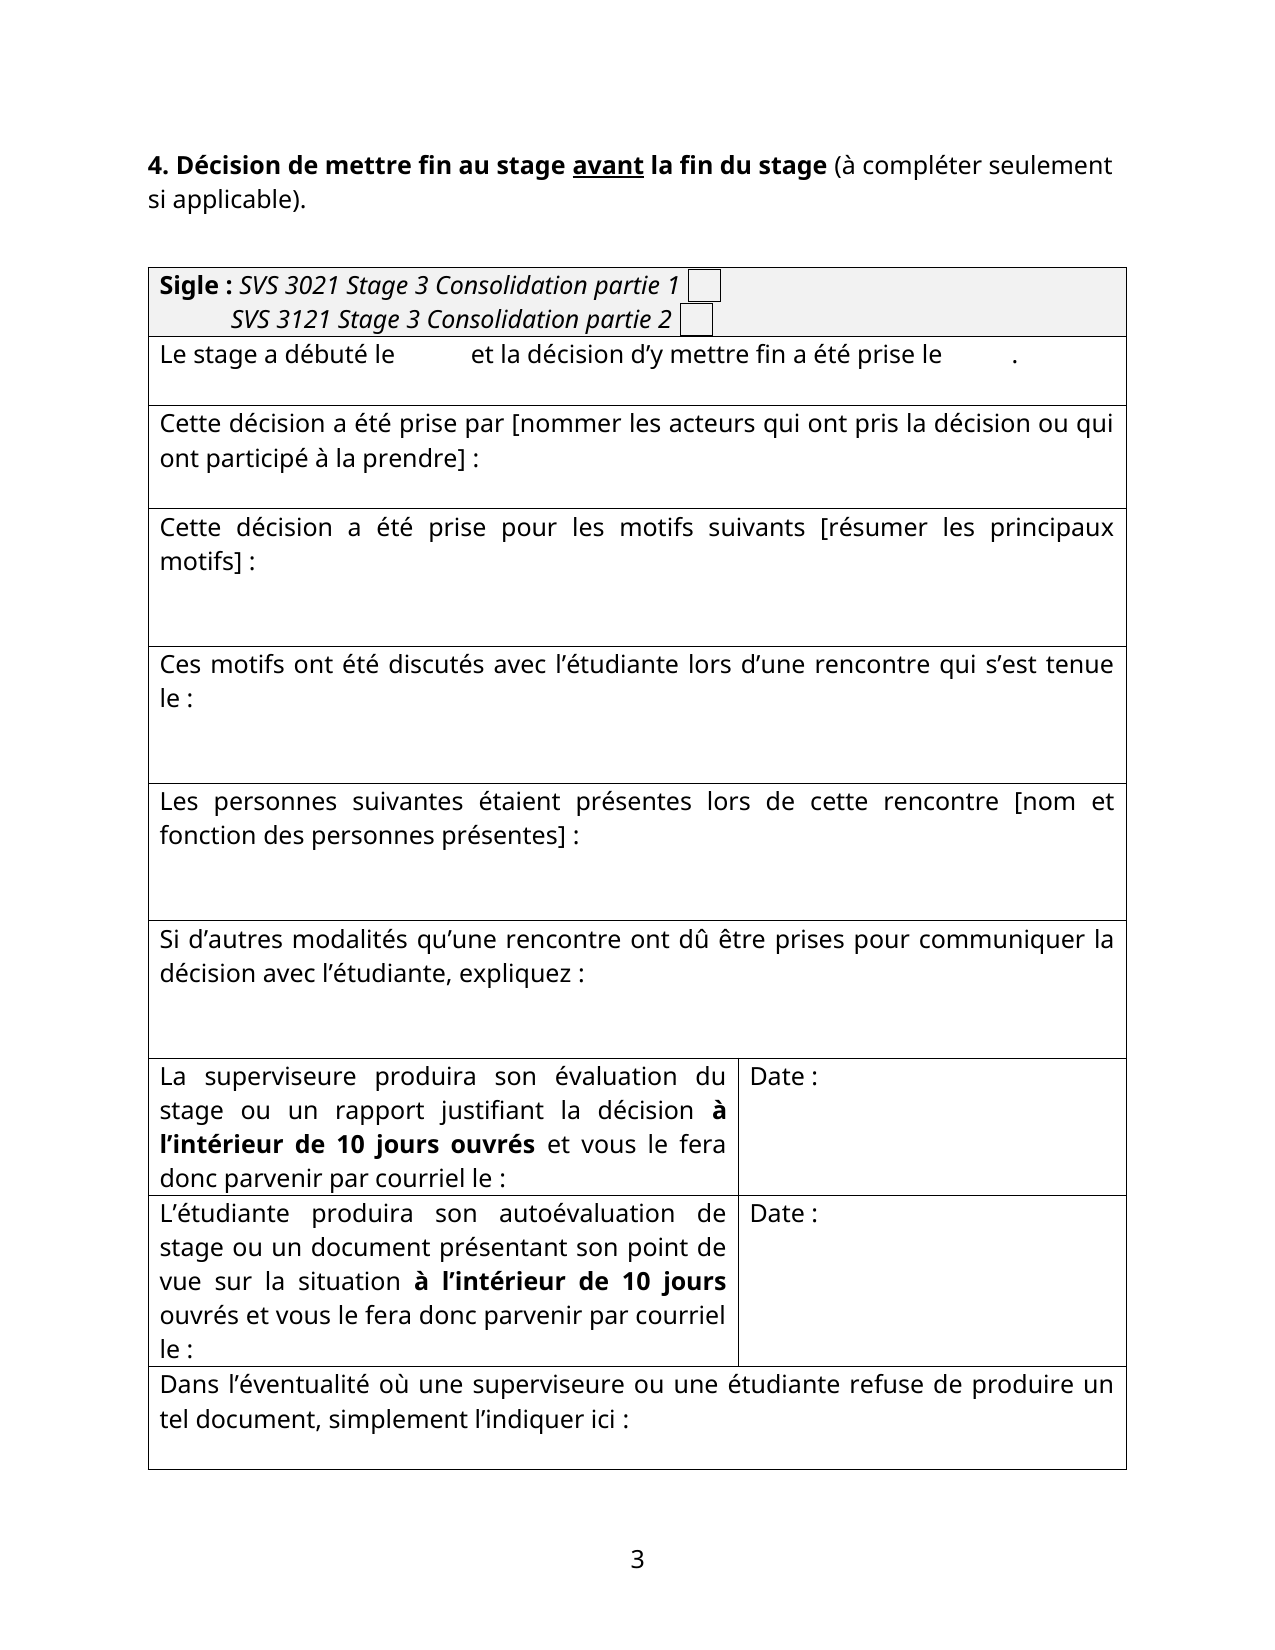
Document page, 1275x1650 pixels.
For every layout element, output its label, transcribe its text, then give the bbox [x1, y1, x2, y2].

table_cell Date : [739, 1196, 1126, 1366]
table_cell Date : [739, 1059, 1126, 1195]
table_cell Ces motifs ont été discutés avec l’étudiante lors d’une rencontre qui s’est tenue le : [149, 647, 1126, 783]
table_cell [149, 1367, 1126, 1469]
table_cell Cette décision a été prise par [nommer les acteurs qui ont pris la décision ou qui ont participé à la prendre] : [149, 406, 1126, 508]
table_cell Cette décision a été prise pour les motifs suivants [résumer les principaux motifs] : [149, 509, 1126, 646]
table_header Sigle : SVS 3021 Stage 3 Consolidation partie 1 SVS 3121 Stage 3 Consolidation partie 2 [149, 268, 1126, 336]
text 4. Décision de mettre fin au stage avant la fin du stage (à compléter seulement si applicable). [148, 148, 1127, 216]
table_cell Le stage a débuté le et la décision d’y mettre fin a été prise le . [149, 337, 1126, 405]
table_cell Les personnes suivantes étaient présentes lors de cette rencontre [nom et fonction des personnes présentes] : [149, 784, 1126, 920]
table_cell L’étudiante produira son autoévaluation de stage ou un document présentant son point de vue sur la situation à l’intérieur de 10 jours ouvrés et vous le fera donc parvenir par courriel le : [149, 1196, 738, 1366]
table_cell Si d’autres modalités qu’une rencontre ont dû être prises pour communiquer la décision avec l’étudiante, expliquez : [149, 921, 1126, 1057]
table_cell La superviseure produira son évaluation du stage ou un rapport justifiant la décision à l’intérieur de 10 jours ouvrés et vous le fera donc parvenir par courriel le : [149, 1059, 738, 1195]
